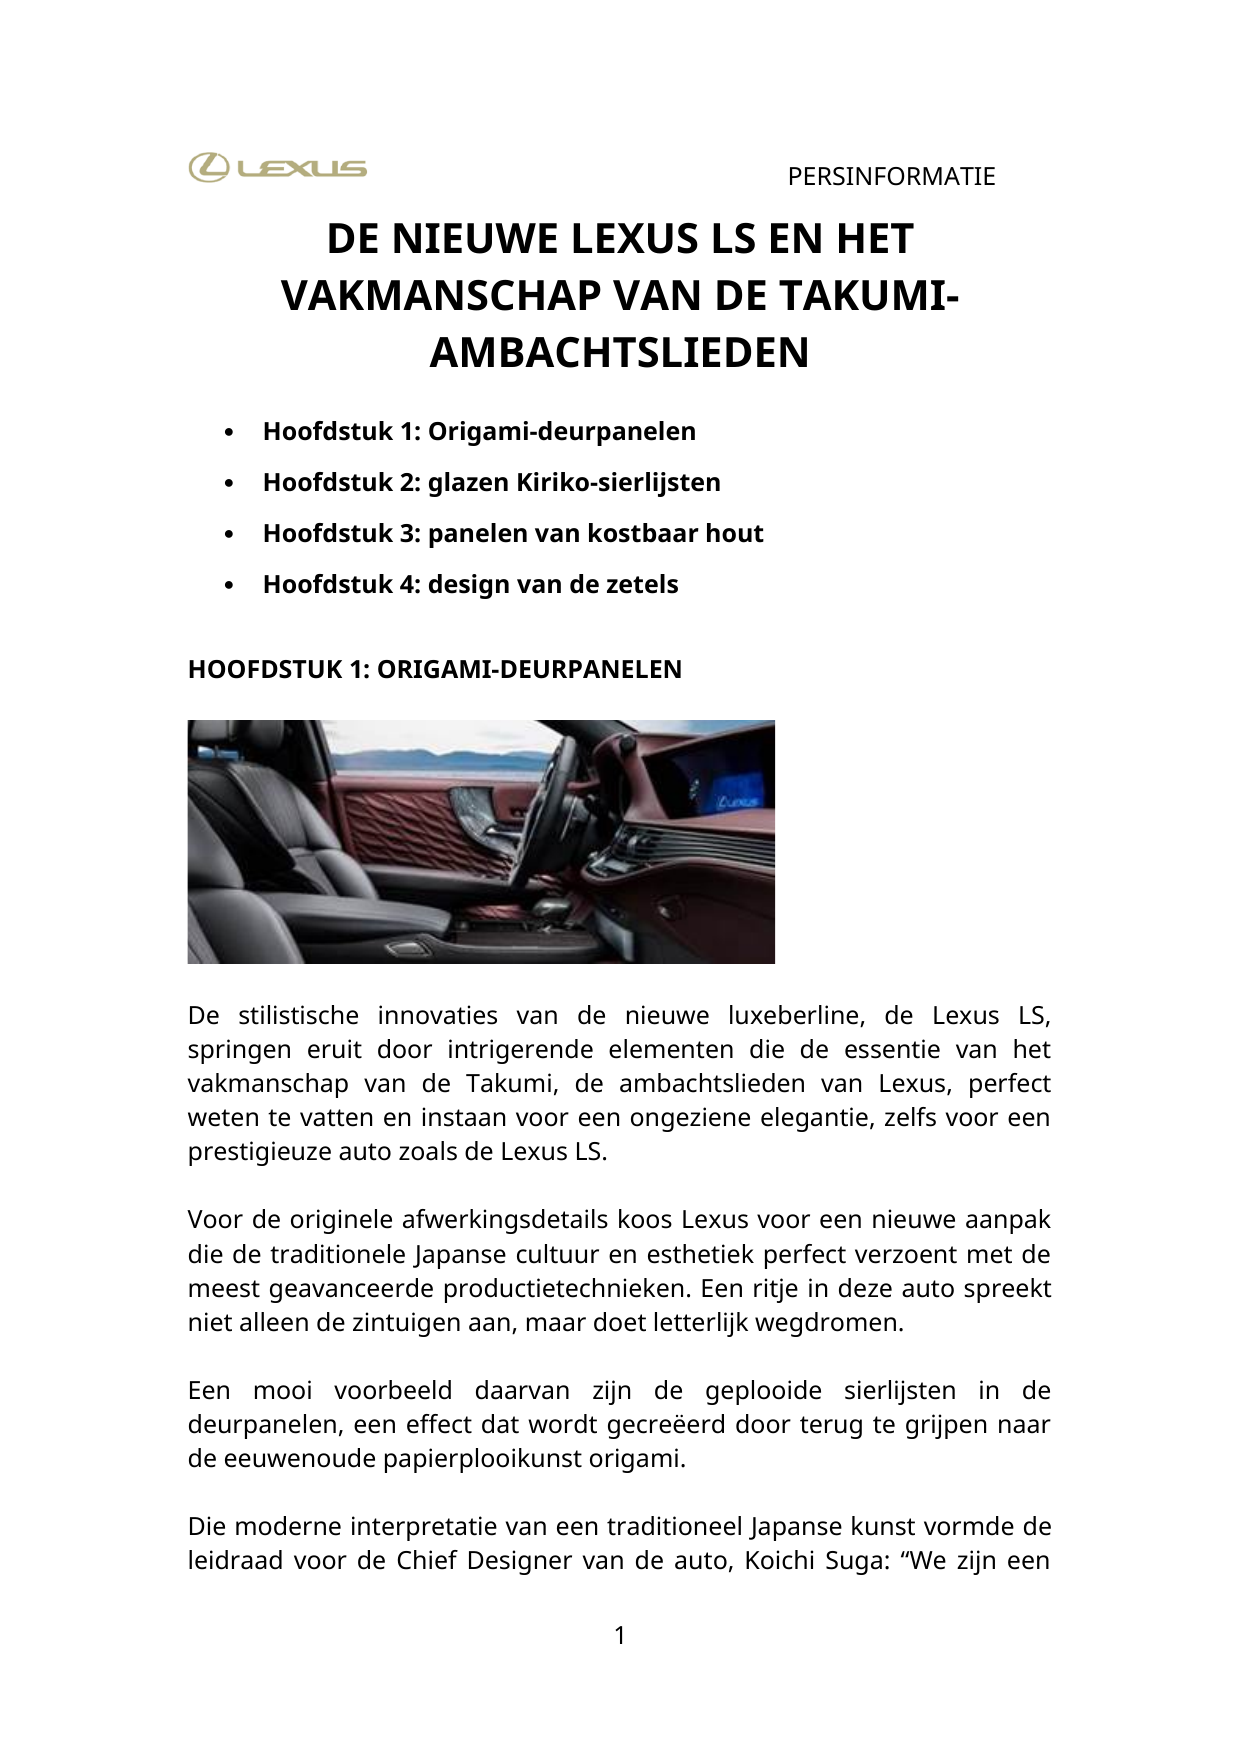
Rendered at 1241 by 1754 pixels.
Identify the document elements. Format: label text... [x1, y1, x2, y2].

text Voor de originele afwerkingsdetails koos Lexus voor een nieuwe aanpak die de traditionele Japanse cultuur en esthetiek perfect verzoent met de meest geavanceerde productietechnieken. Een ritje in deze auto spreekt niet alleen de zintuigen aan, maar doet letterlijk wegdromen. [187, 1202, 1053, 1338]
text HOOFDSTUK 1: ORIGAMI-DEURPANELEN [187, 652, 1053, 686]
text DE NIEUWE LEXUS LS EN HET VAKMANSCHAP VAN DE TAKUMI-AMBACHTSLIEDEN [187, 209, 1053, 379]
text PERSINFORMATIE [187, 150, 1053, 192]
list Hoofdstuk 3: panelen van kostbaar hout [225, 516, 1053, 550]
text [187, 1509, 1053, 1577]
text De stilistische innovaties van de nieuwe luxeberline, de Lexus LS, springen eruit door intrigerende elementen die de essentie van het vakmanschap van de Takumi, de ambachtslieden van Lexus, perfect weten te vatten en instaan voor een ongeziene elegantie, zelfs voor een prestigieuze auto zoals de Lexus LS. [187, 998, 1053, 1168]
picture [187, 720, 775, 964]
list Hoofdstuk 1: Origami-deurpanelen [225, 414, 1053, 448]
text Een mooi voorbeeld daarvan zijn de geplooide sierlijsten in de deurpanelen, een effect dat wordt gecreëerd door terug te grijpen naar de eeuwenoude papierplooikunst origami. [187, 1372, 1053, 1475]
list Hoofdstuk 2: glazen Kiriko-sierlijsten [225, 465, 1053, 499]
list Hoofdstuk 4: design van de zetels [225, 567, 1053, 601]
